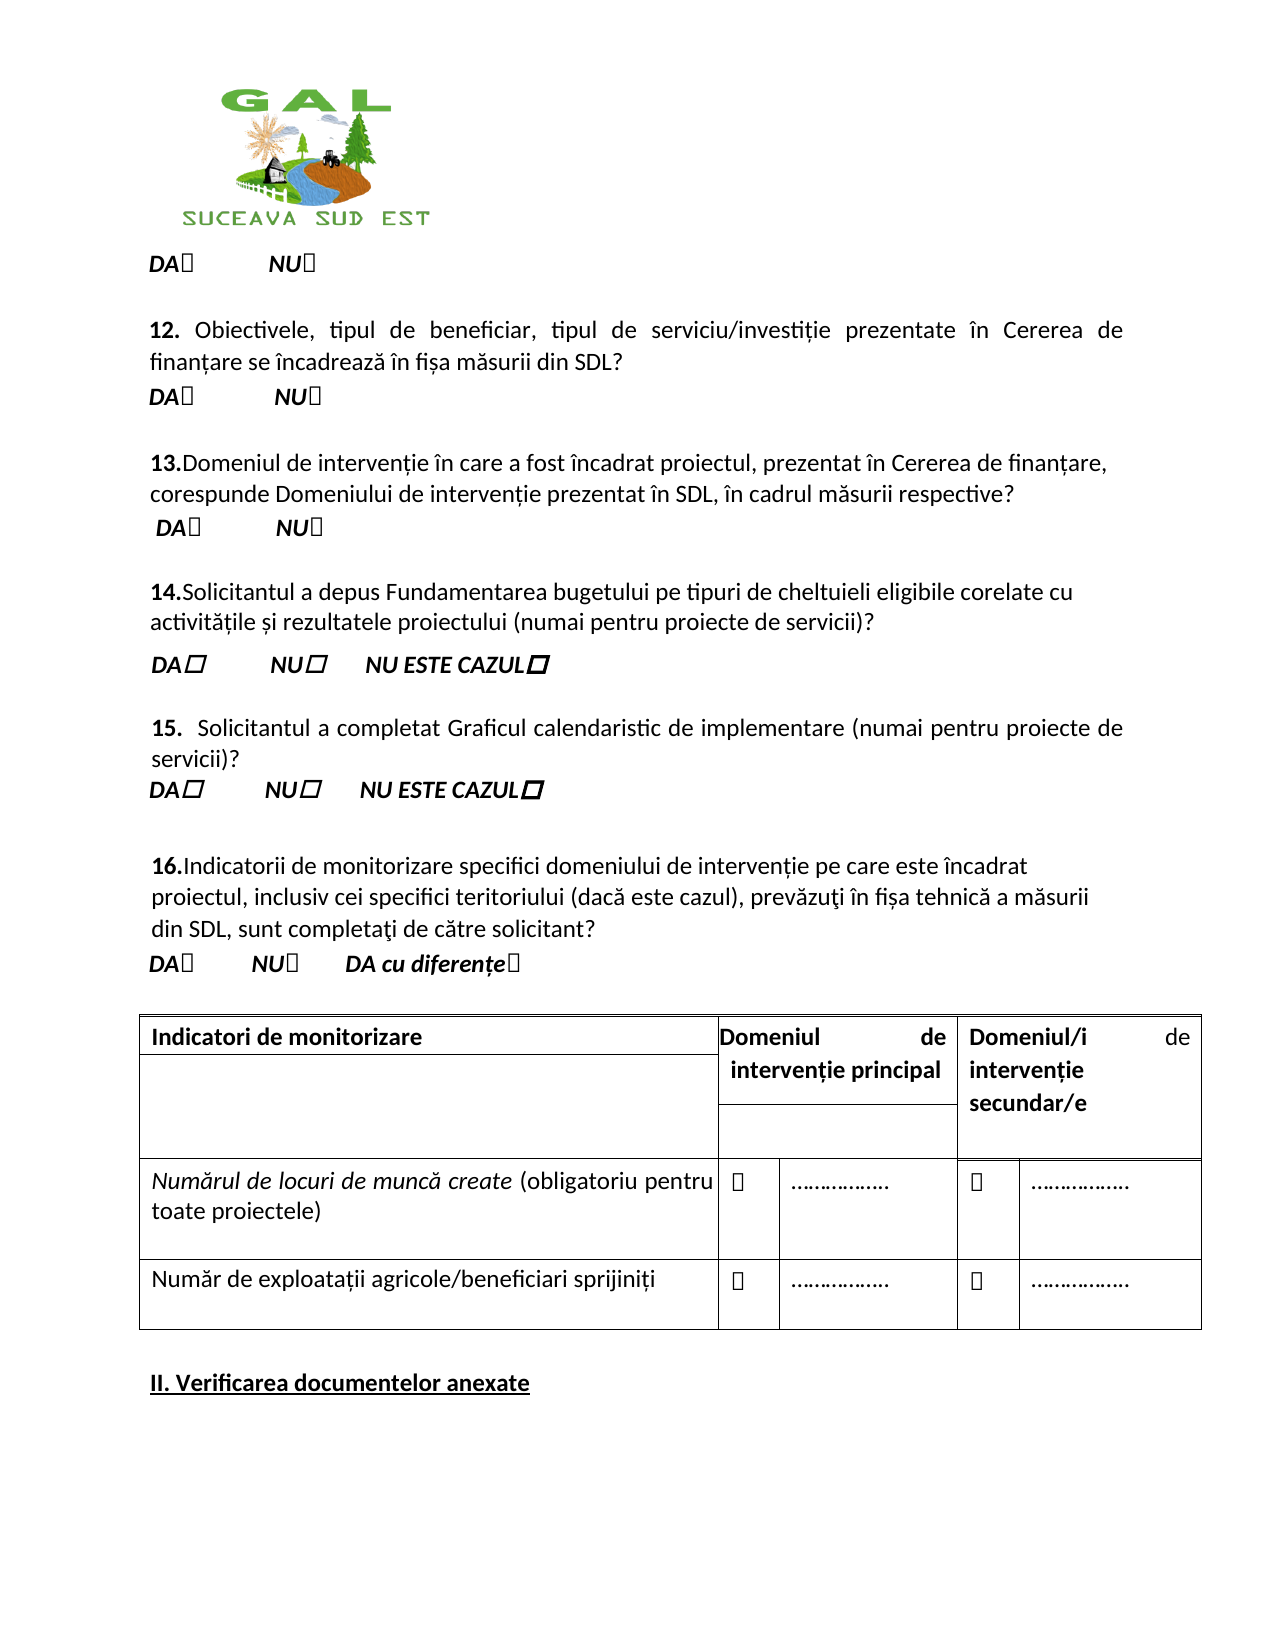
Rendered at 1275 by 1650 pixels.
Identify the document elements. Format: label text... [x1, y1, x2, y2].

list 16.Indicatorii de monitorizare specifici domeniului de intervenție pe care este încadrat proiectul, inclusiv cei specifici teritoriului (dacă este cazul), prevăzuţi în fișa tehnică a măsurii din SDL, sunt completaţi de către solicitant? [151, 850, 1125, 943]
table_cell  [719, 1159, 779, 1259]
table_header de [1164, 1017, 1201, 1158]
table_cell  [958, 1260, 1019, 1329]
table_header Domeniul de intervenție principal [719, 1017, 957, 1103]
table_header Domeniul/i intervenție secundar/e [958, 1017, 1164, 1158]
table_cell Număr de exploatații agricole/beneficiari sprijiniți [140, 1260, 718, 1329]
table_cell  [719, 1260, 779, 1329]
table_cell Numărul de locuri de muncă create (obligatoriu pentru toate proiectele) [140, 1159, 718, 1259]
table_cell [719, 1105, 957, 1158]
text DA NU [150, 509, 1125, 544]
table_cell  [958, 1161, 1019, 1259]
subtitle DA NU [148, 244, 1125, 280]
list 15. Solicitantul a completat Graficul calendaristic de implementare (numai pentru proiecte de servicii)? [151, 712, 1125, 774]
table_header Indicatori de monitorizare [140, 1017, 718, 1054]
list DA NU NU ESTE CAZUL [151, 649, 1125, 680]
text 12. Obiectivele, tipul de beneficiar, tipul de serviciu/investiție prezentate în Cererea de finanțare se încadrează în fișa măsurii din SDL? [148, 314, 1125, 376]
subtitle DA NU [148, 377, 1125, 413]
text 13.Domeniul de intervenție în care a fost încadrat proiectul, prezentat în Cererea de finanțare, corespunde Domeniului de intervenție prezentat în SDL, în cadrul măsurii respective? [150, 447, 1125, 508]
table_cell [1164, 1161, 1201, 1259]
table_cell [1164, 1260, 1201, 1329]
table_cell …………….. [1020, 1161, 1164, 1259]
table_cell …………….. [780, 1260, 957, 1329]
table_cell …………….. [1020, 1260, 1164, 1329]
table_cell [140, 1055, 718, 1158]
text II. Verificarea documentelor anexate [150, 1367, 1125, 1398]
table_cell …………….. [780, 1159, 957, 1259]
list DA NU NU ESTE CAZUL [149, 774, 1125, 805]
text DA NU DA cu diferențe [148, 944, 1125, 980]
picture [150, 75, 458, 245]
text 14.Solicitantul a depus Fundamentarea bugetului pe tipuri de cheltuieli eligibile corelate cu activitățile și rezultatele proiectului (numai pentru proiecte de servicii)? [150, 576, 1125, 637]
